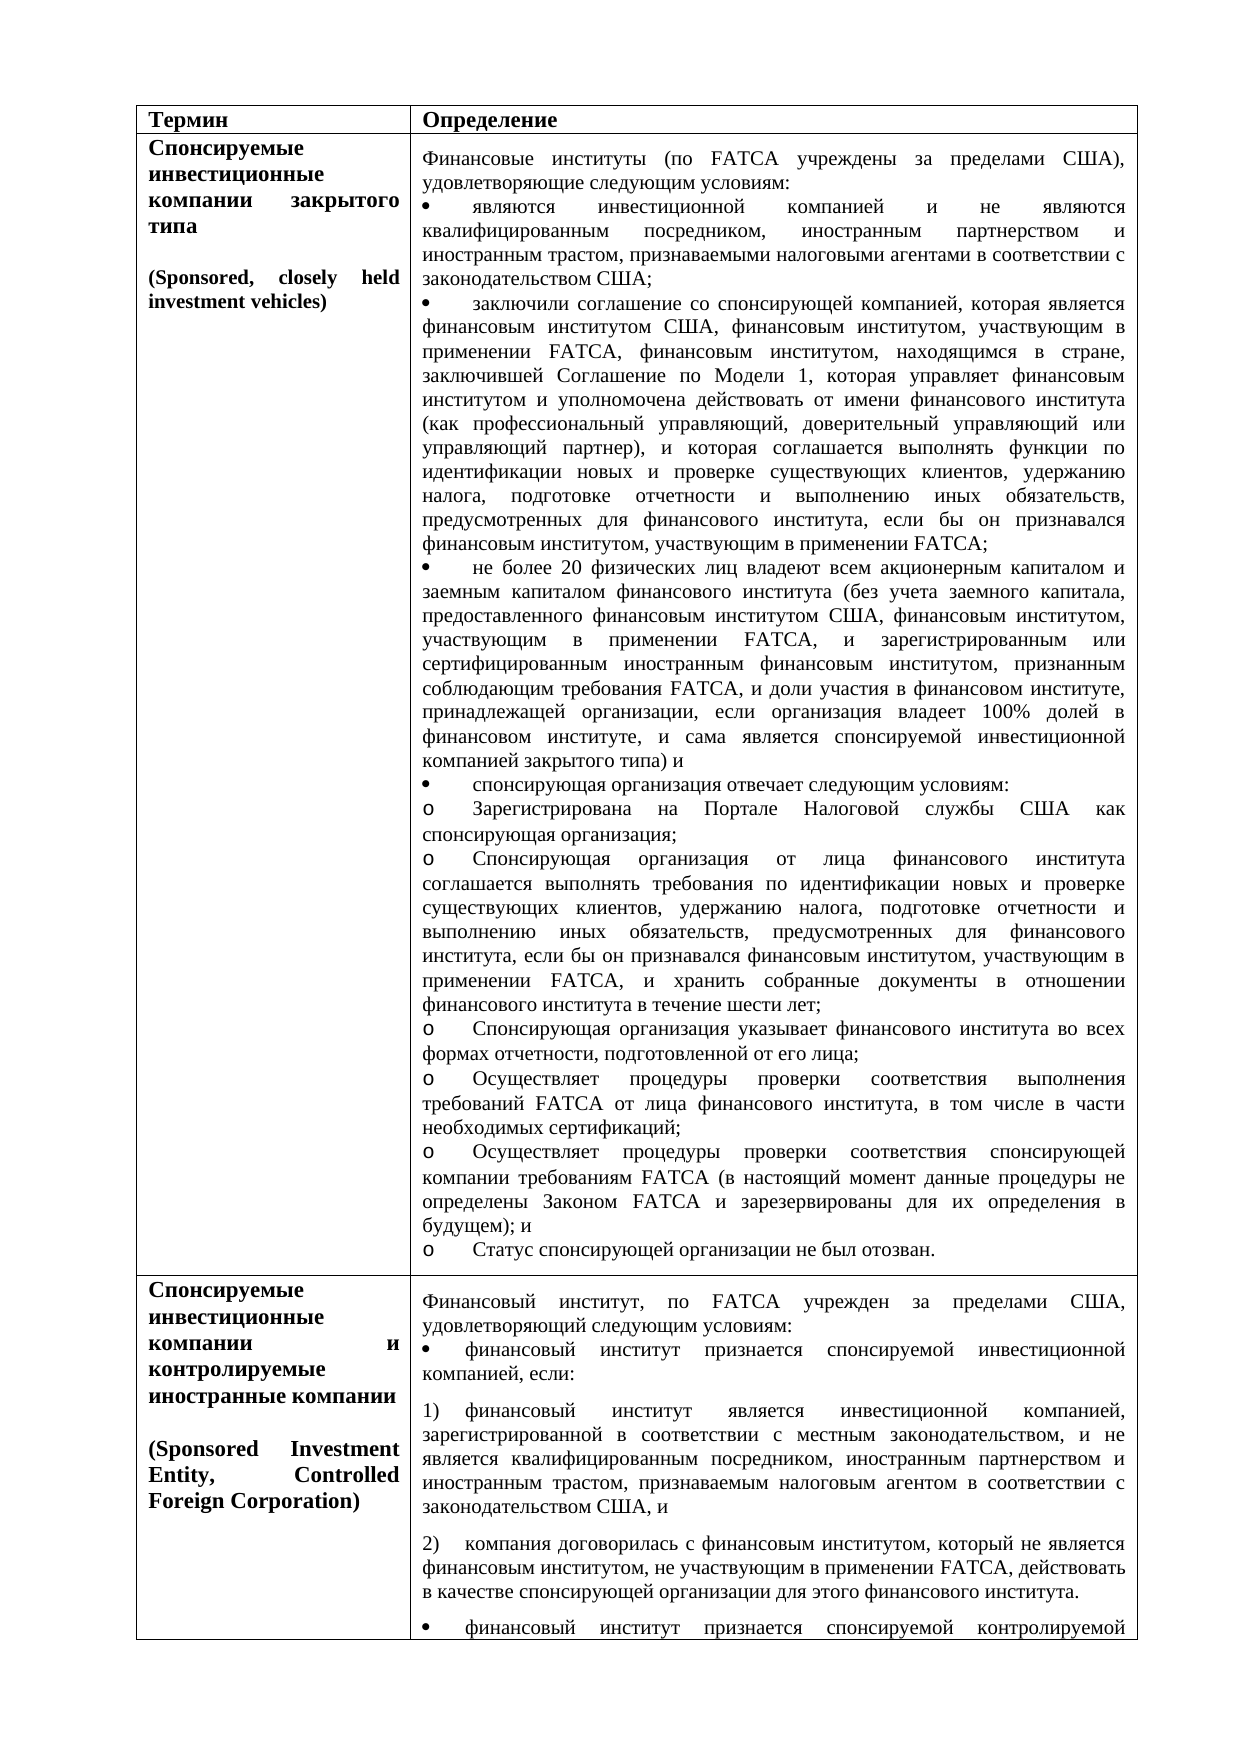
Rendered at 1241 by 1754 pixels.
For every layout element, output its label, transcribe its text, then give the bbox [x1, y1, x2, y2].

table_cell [137, 1276, 410, 1639]
table_cell Финансовые институты (по FATCA учреждены за пределами США), удовлетворяющие следующим условиям: являются инвестиционной компанией и не являются квалифицированным посредником, иностранным партнерством и иностранным трастом, признаваемыми налоговыми агентами в соответствии с законодательством США; заключили соглашение со спонсирующей компанией, которая является финансовым институтом США, финансовым институтом, участвующим в применении FATCA, финансовым институтом, находящимся в стране, заключившей Соглашение по Модели 1, которая управляет финансовым институтом и уполномочена действовать от имени финансового института (как профессиональный управляющий, доверительный управляющий или управляющий партнер), и которая соглашается выполнять функции по идентификации новых и проверке существующих клиентов, удержанию налога, подготовке отчетности и выполнению иных обязательств, предусмотренных для финансового института, если бы он признавался финансовым институтом, участвующим в применении FATCA; не более 20 физических лиц владеют всем акционерным капиталом и заемным капиталом финансового института (без учета заемного капитала, предоставленного финансовым институтом США, финансовым институтом, участвующим в применении FATCA, и зарегистрированным или сертифицированным иностранным финансовым институтом, признанным соблюдающим требования FATCA, и доли участия в финансовом институте, принадлежащей организации, если организация владеет 100% долей в финансовом институте, и сама является спонсируемой инвестиционной компанией закрытого типа) и спонсирующая организация отвечает следующим условиям: Зарегистрирована на Портале Налоговой службы США как спонсирующая организация; Спонсирующая организация от лица финансового института соглашается выполнять требования по идентификации новых и проверке существующих клиентов, удержанию налога, подготовке отчетности и выполнению иных обязательств, предусмотренных для финансового института, если бы он признавался финансовым институтом, участвующим в применении FATCA, и хранить собранные документы в отношении финансового института в течение шести лет; Спонсирующая организация указывает финансового института во всех формах отчетности, подготовленной от его лица; Осуществляет процедуры проверки соответствия выполнения требований FATCA от лица финансового института, в том числе в части необходимых сертификаций; Осуществляет процедуры проверки соответствия спонсирующей компании требованиям FATCA (в настоящий момент данные процедуры не определены Законом FATCA и зарезервированы для их определения в будущем); и Статус спонсирующей организации не был отозван. [411, 134, 1137, 1275]
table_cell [411, 1276, 1137, 1639]
table_cell Спонсируемые инвестиционные компании закрытого типа (Sponsored, closely held investment vehicles) [137, 134, 410, 1275]
table_header Определение [411, 106, 1137, 132]
table_header Термин [137, 106, 410, 132]
